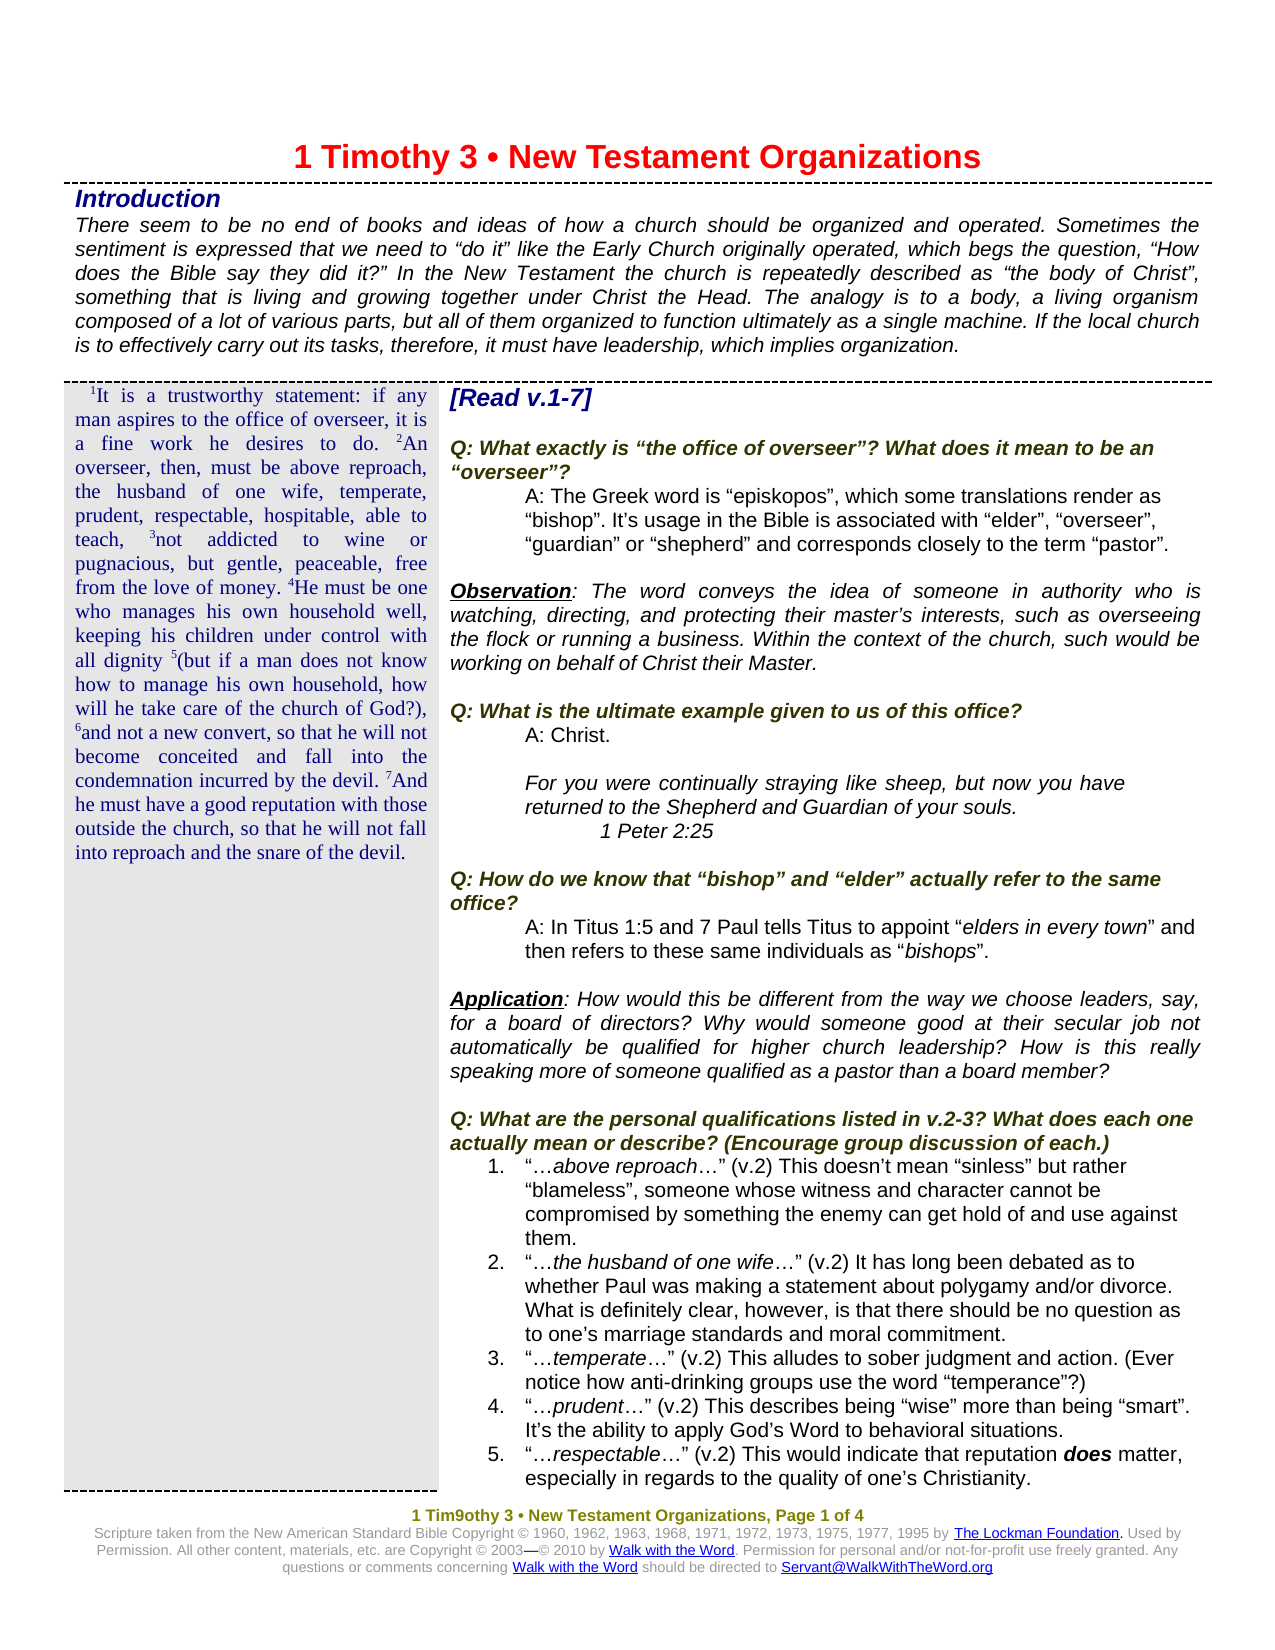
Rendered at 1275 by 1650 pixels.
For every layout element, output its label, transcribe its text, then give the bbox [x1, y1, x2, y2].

subtitle 1 Timothy 3 • New Testament Organizations [75, 137, 1200, 176]
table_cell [64, 381, 439, 1490]
table_header Introduction There seem to be no end of books and ideas of how a church should be organized and operated. Sometimes the sentiment is expressed that we need to “do it” like the Early Church originally operated, which begs the question, “How does the Bible say they did it?” In the New Testament the church is repeatedly described as “the body of Christ”, something that is living and growing together under Christ the Head. The analogy is to a body, a living organism composed of a lot of various parts, but all of them organized to function ultimately as a single machine. If the local church is to effectively carry out its tasks, therefore, it must have leadership, which implies organization. [64, 182, 1213, 381]
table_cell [439, 381, 1213, 1490]
